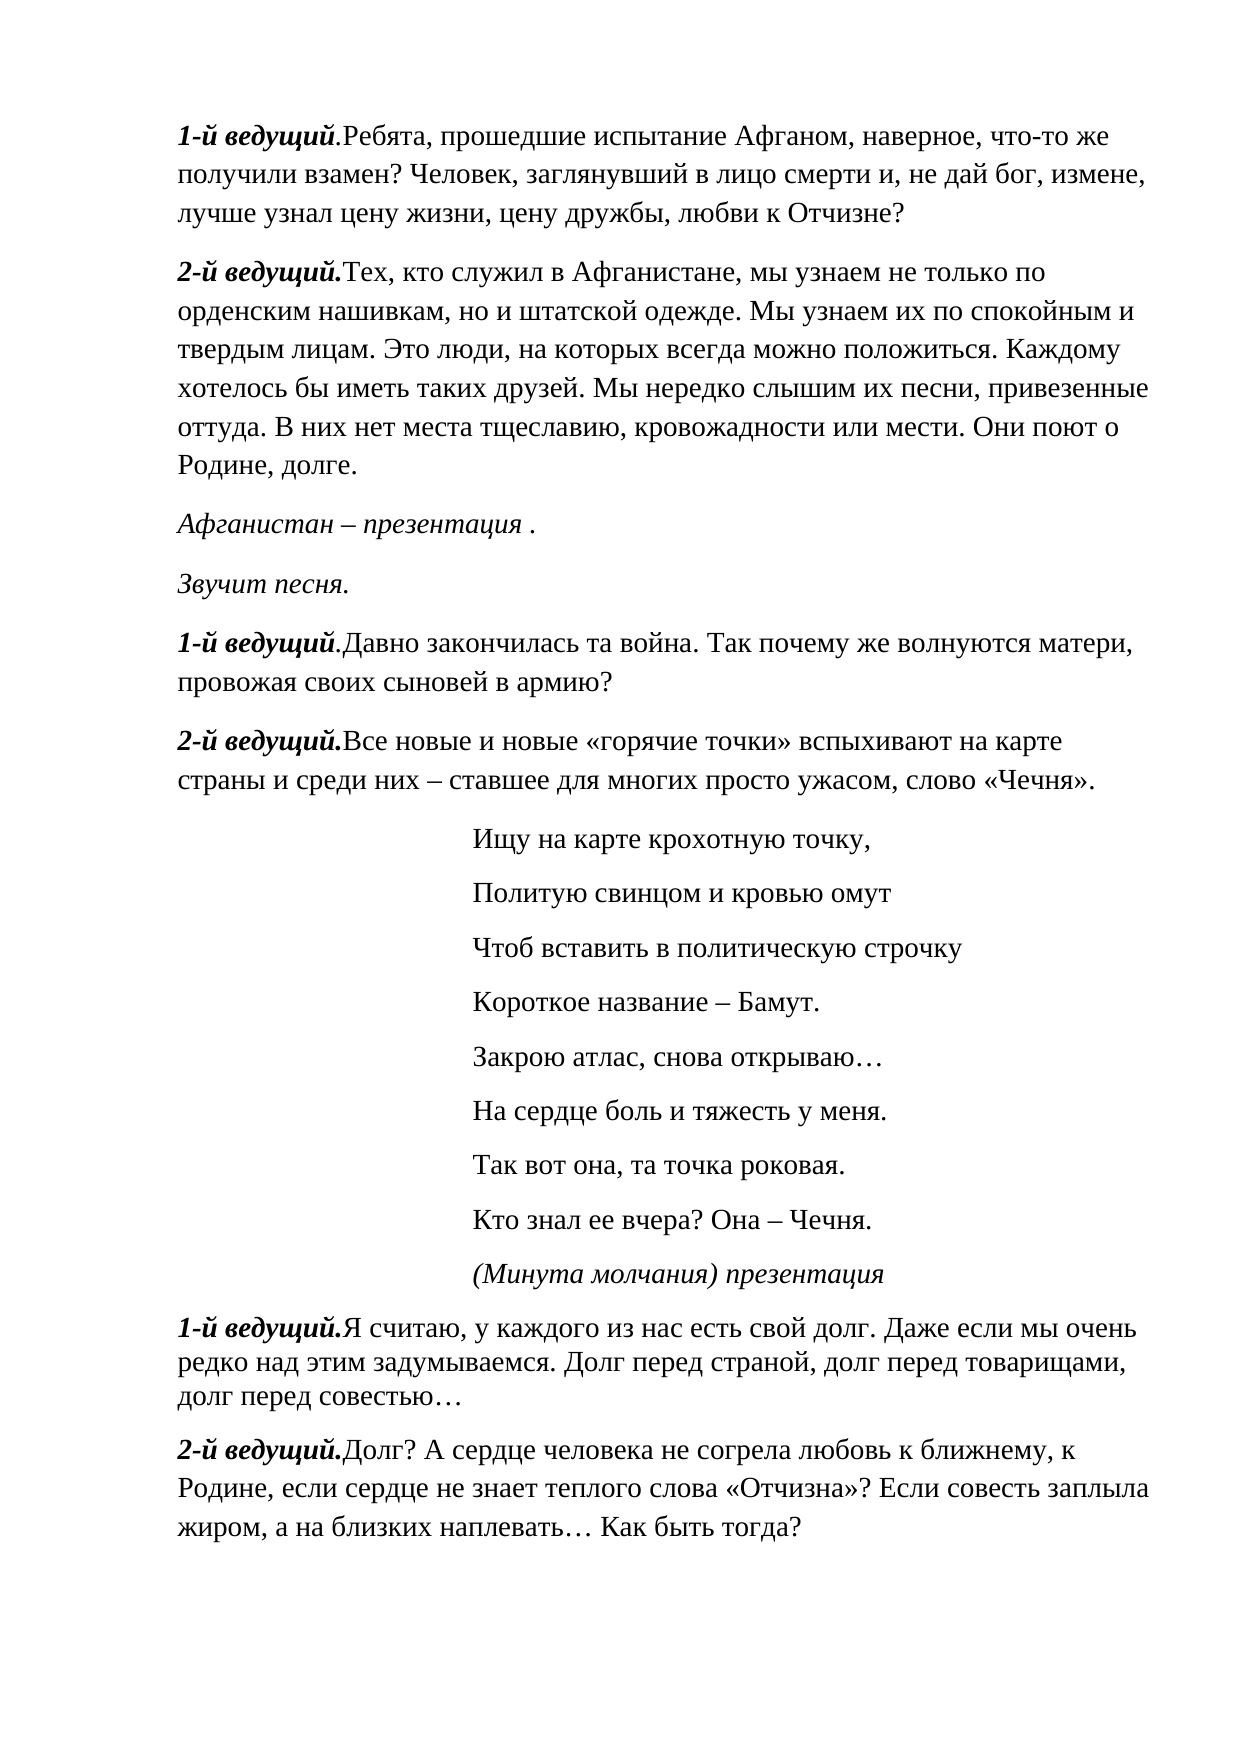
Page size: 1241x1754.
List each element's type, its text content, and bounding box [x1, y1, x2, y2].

text Короткое название – Бамут. [177, 984, 1152, 1018]
text Ищу на карте крохотную точку, [177, 821, 1152, 855]
text Политую свинцом и кровью омут [177, 876, 1152, 909]
text Закрою атлас, снова открываю… [177, 1039, 1152, 1072]
text На сердце боль и тяжесть у меня. [177, 1093, 1152, 1127]
text Чтоб вставить в политическую строчку [177, 930, 1152, 963]
text 1-й ведущий.Я считаю, у каждого из нас есть свой долг. Даже если мы очень редко над этим задумываемся. Долг перед страной, долг перед товарищами, долг перед совестью… [177, 1311, 1152, 1411]
text 1-й ведущий.Давно закончилась та война. Так почему же волнуются матери, провожая своих сыновей в армию? [177, 625, 1152, 697]
text Афганистан – презентация . [177, 507, 1152, 540]
text (Минута молчания) презентация [177, 1256, 1152, 1290]
text 2-й ведущий.Тех, кто служил в Афганистане, мы узнаем не только по орденским нашивкам, но и штатской одежде. Мы узнаем их по спокойным и твердым лицам. Это люди, на которых всегда можно положиться. Каждому хотелось бы иметь таких друзей. Мы нередко слышим их песни, привезенные оттуда. В них нет места тщеславию, кровожадности или мести. Они поют о Родине, долге. [177, 254, 1152, 481]
text 1-й ведущий.Ребята, прошедшие испытание Афганом, наверное, что-то же получили взамен? Человек, заглянувший в лицо смерти и, не дай бог, измене, лучше узнал цену жизни, цену дружбы, любви к Отчизне? [177, 118, 1152, 229]
text 2-й ведущий.Все новые и новые «горячие точки» вспыхивают на карте страны и среди них – ставшее для многих просто ужасом, слово «Чечня». [177, 723, 1152, 795]
text Звучит песня. [177, 566, 1152, 599]
text Кто знал ее вчера? Она – Чечня. [177, 1202, 1152, 1235]
text 2-й ведущий.Долг? А сердце человека не согрела любовь к ближнему, к Родине, если сердце не знает теплого слова «Отчизна»? Если совесть заплыла жиром, а на близких наплевать… Как быть тогда? [177, 1432, 1152, 1543]
text Так вот она, та точка роковая. [177, 1147, 1152, 1181]
